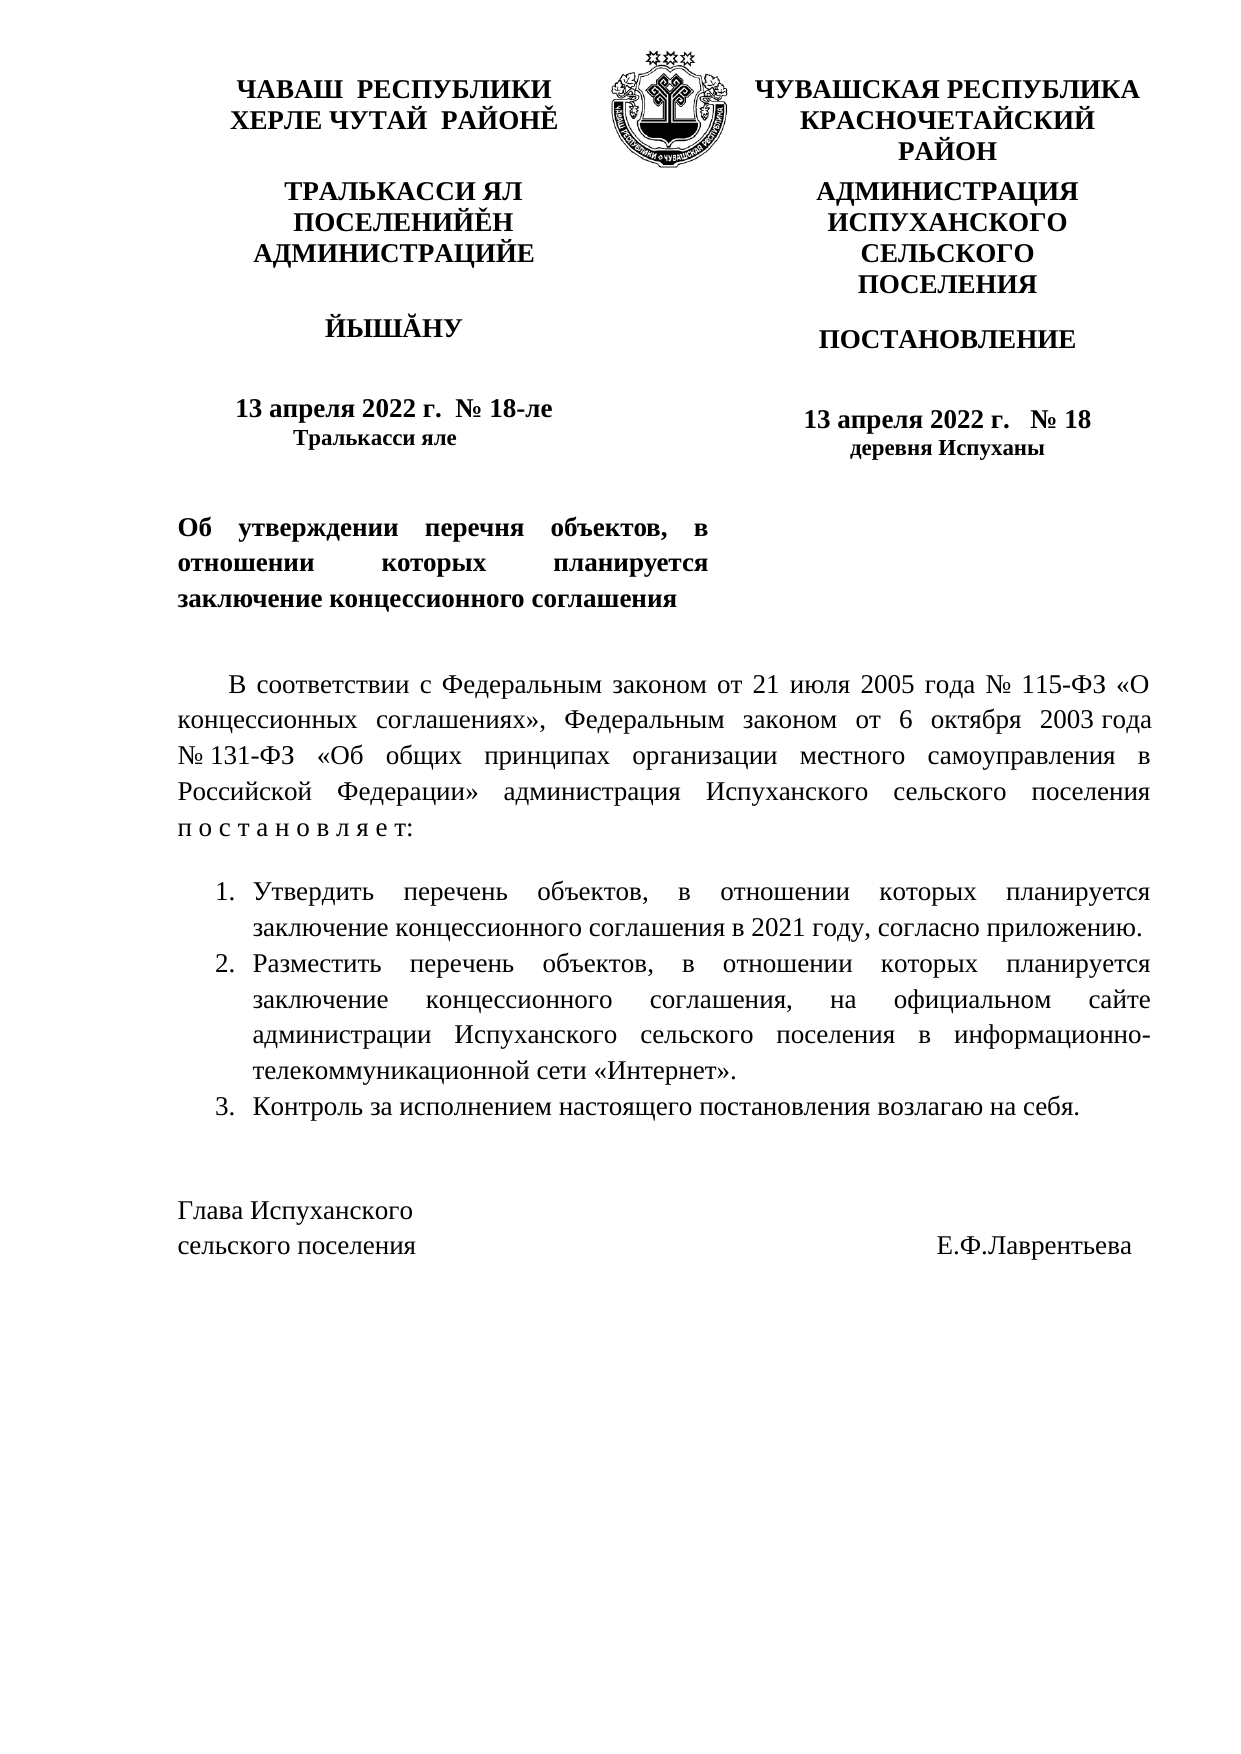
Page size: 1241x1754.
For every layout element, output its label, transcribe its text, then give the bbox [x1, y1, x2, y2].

table_header [622, 73, 734, 460]
list Утвердить перечень объектов, в отношении которых планируется заключение концессионного соглашения в 2021 году, согласно приложению. [215, 876, 1152, 942]
table_header ЧУВАШСКАЯ РЕСПУБЛИКА КРАСНОЧЕТАЙСКИЙ РАЙОН [734, 73, 1160, 166]
list Контроль за исполнением настоящего постановления возлагаю на себя. [215, 1090, 1152, 1121]
subtitle Об утверждении перечня объектов, в отношении которых планируется заключение концессионного соглашения [177, 460, 709, 613]
picture [610, 50, 728, 73]
text Глава Испуханского [177, 1194, 1152, 1225]
text В соответствии с Федеральным законом от 21 июля 2005 года № 115-ФЗ «О концессионных соглашениях», Федеральным законом от 6 октября 2003 года № 131-ФЗ «Об общих принципах организации местного самоуправления в Российской Федерации» администрация Испуханского сельского поселения п о с т а н о в л я е т: [177, 668, 1152, 842]
text сельского поселения Е.Ф.Лаврентьева [177, 1229, 1152, 1261]
table_cell АДМИНИСТРАЦИЯ ИСПУХАНСКОГО СЕЛЬСКОГО ПОСЕЛЕНИЯ ПОСТАНОВЛЕНИЕ 13 апреля 2022 г. № 18 деревня Испуханы [734, 166, 1160, 460]
table_header ЧАВАШ РЕСПУБЛИКИ ХЕРЛЕ ЧУТАЙ РАЙОНĚ [166, 73, 622, 166]
table_cell ТРАЛЬКАССИ ЯЛ ПОСЕЛЕНИЙĚН АДМИНИСТРАЦИЙЕ ЙЫШĂНУ 13 апреля 2022 г. № 18-ле Тралькасси яле [166, 166, 622, 460]
list Разместить перечень объектов, в отношении которых планируется заключение концессионного соглашения, на официальном сайте администрации Испуханского сельского поселения в информационно-телекоммуникационной сети «Интернет». [215, 947, 1152, 1085]
